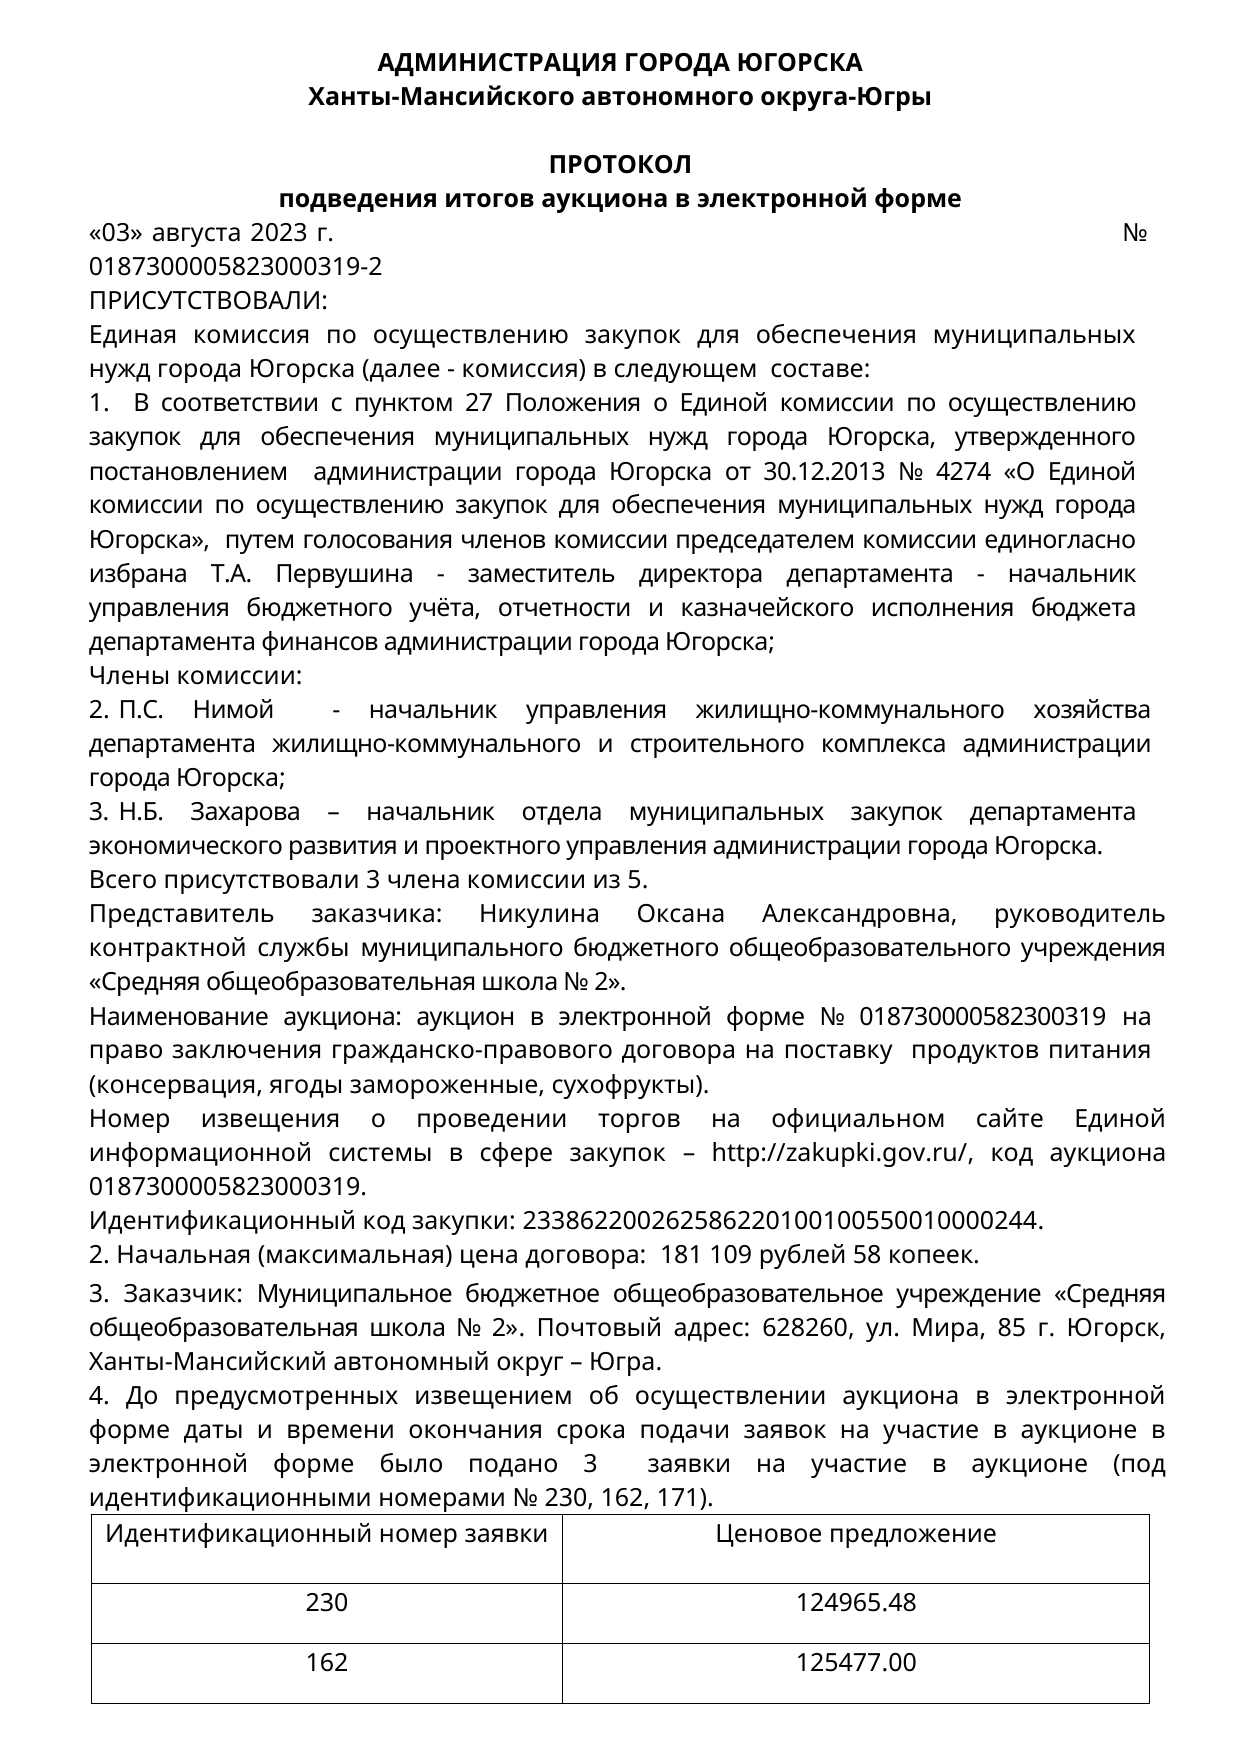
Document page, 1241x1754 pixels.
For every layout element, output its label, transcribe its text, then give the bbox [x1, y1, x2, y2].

table_header Идентификационный номер заявки [92, 1515, 562, 1583]
list Н.Б. Захарова – начальник отдела муниципальных закупок департамента экономического развития и проектного управления администрации города Югорска. [89, 794, 1137, 862]
text «03» августа 2023 г. № 0187300005823000319-2 [89, 215, 1152, 283]
text Идентификационный код закупки: 233862200262586220100100550010000244. [89, 1202, 1152, 1237]
text подведения итогов аукциона в электронной форме [89, 181, 1152, 215]
table_header Ценовое предложение [563, 1515, 1149, 1583]
list В соответствии с пунктом 27 Положения о Единой комиссии по осуществлению закупок для обеспечения муниципальных нужд города Югорска, утвержденного постановлением администрации города Югорска от 30.12.2013 № 4274 «О Единой комиссии по осуществлению закупок для обеспечения муниципальных нужд города Югорска», путем голосования членов комиссии председателем комиссии единогласно избрана Т.А. Первушина - заместитель директора департамента - начальник управления бюджетного учёта, отчетности и казначейского исполнения бюджета департамента финансов администрации города Югорска; [89, 385, 1137, 657]
list Всего присутствовали 3 члена комиссии из 5. [89, 862, 1137, 896]
list 3. Заказчик: Муниципальное бюджетное общеобразовательное учреждение «Средняя общеобразовательная школа № 2». Почтовый адрес: 628260, ул. Мира, 85 г. Югорск, Ханты-Мансийский автономный округ – Югра. [89, 1276, 1167, 1378]
table_cell 162 [92, 1644, 562, 1703]
text Представитель заказчика: Никулина Оксана Александровна, руководитель контрактной службы муниципального бюджетного общеобразовательного учреждения «Средняя общеобразовательная школа № 2». [89, 896, 1167, 998]
text Единая комиссия по осуществлению закупок для обеспечения муниципальных нужд города Югорска (далее - комиссия) в следующем составе: [89, 317, 1137, 385]
text ПРОТОКОЛ [89, 147, 1152, 181]
text Наименование аукциона: аукцион в электронной форме № 018730000582300319 на право заключения гражданско-правового договора на поставку продуктов питания (консервация, ягоды замороженные, сухофрукты). [89, 998, 1152, 1100]
list ПРИСУТСТВОВАЛИ: [89, 283, 1137, 317]
list Члены комиссии: [89, 657, 1152, 692]
table_cell 124965.48 [563, 1584, 1149, 1643]
text 2. Начальная (максимальная) цена договора: 181 109 рублей 58 копеек. [89, 1237, 1152, 1271]
text АДМИНИСТРАЦИЯ ГОРОДА ЮГОРСКА [89, 44, 1152, 78]
text Номер извещения о проведении торгов на официальном сайте Единой информационной системы в сфере закупок – http://zakupki.gov.ru/, код аукциона 0187300005823000319. [89, 1100, 1167, 1202]
text Ханты-Мансийского автономного округа-Югры [89, 78, 1152, 112]
list П.С. Нимой - начальник управления жилищно-коммунального хозяйства департамента жилищно-коммунального и строительного комплекса администрации города Югорска; [89, 692, 1152, 794]
table_cell 230 [92, 1584, 562, 1643]
table_cell 125477.00 [563, 1644, 1149, 1703]
text 4. До предусмотренных извещением об осуществлении аукциона в электронной форме даты и времени окончания срока подачи заявок на участие в аукционе в электронной форме было подано 3 заявки на участие в аукционе (под идентификационными номерами № 230, 162, 171). [89, 1378, 1167, 1514]
